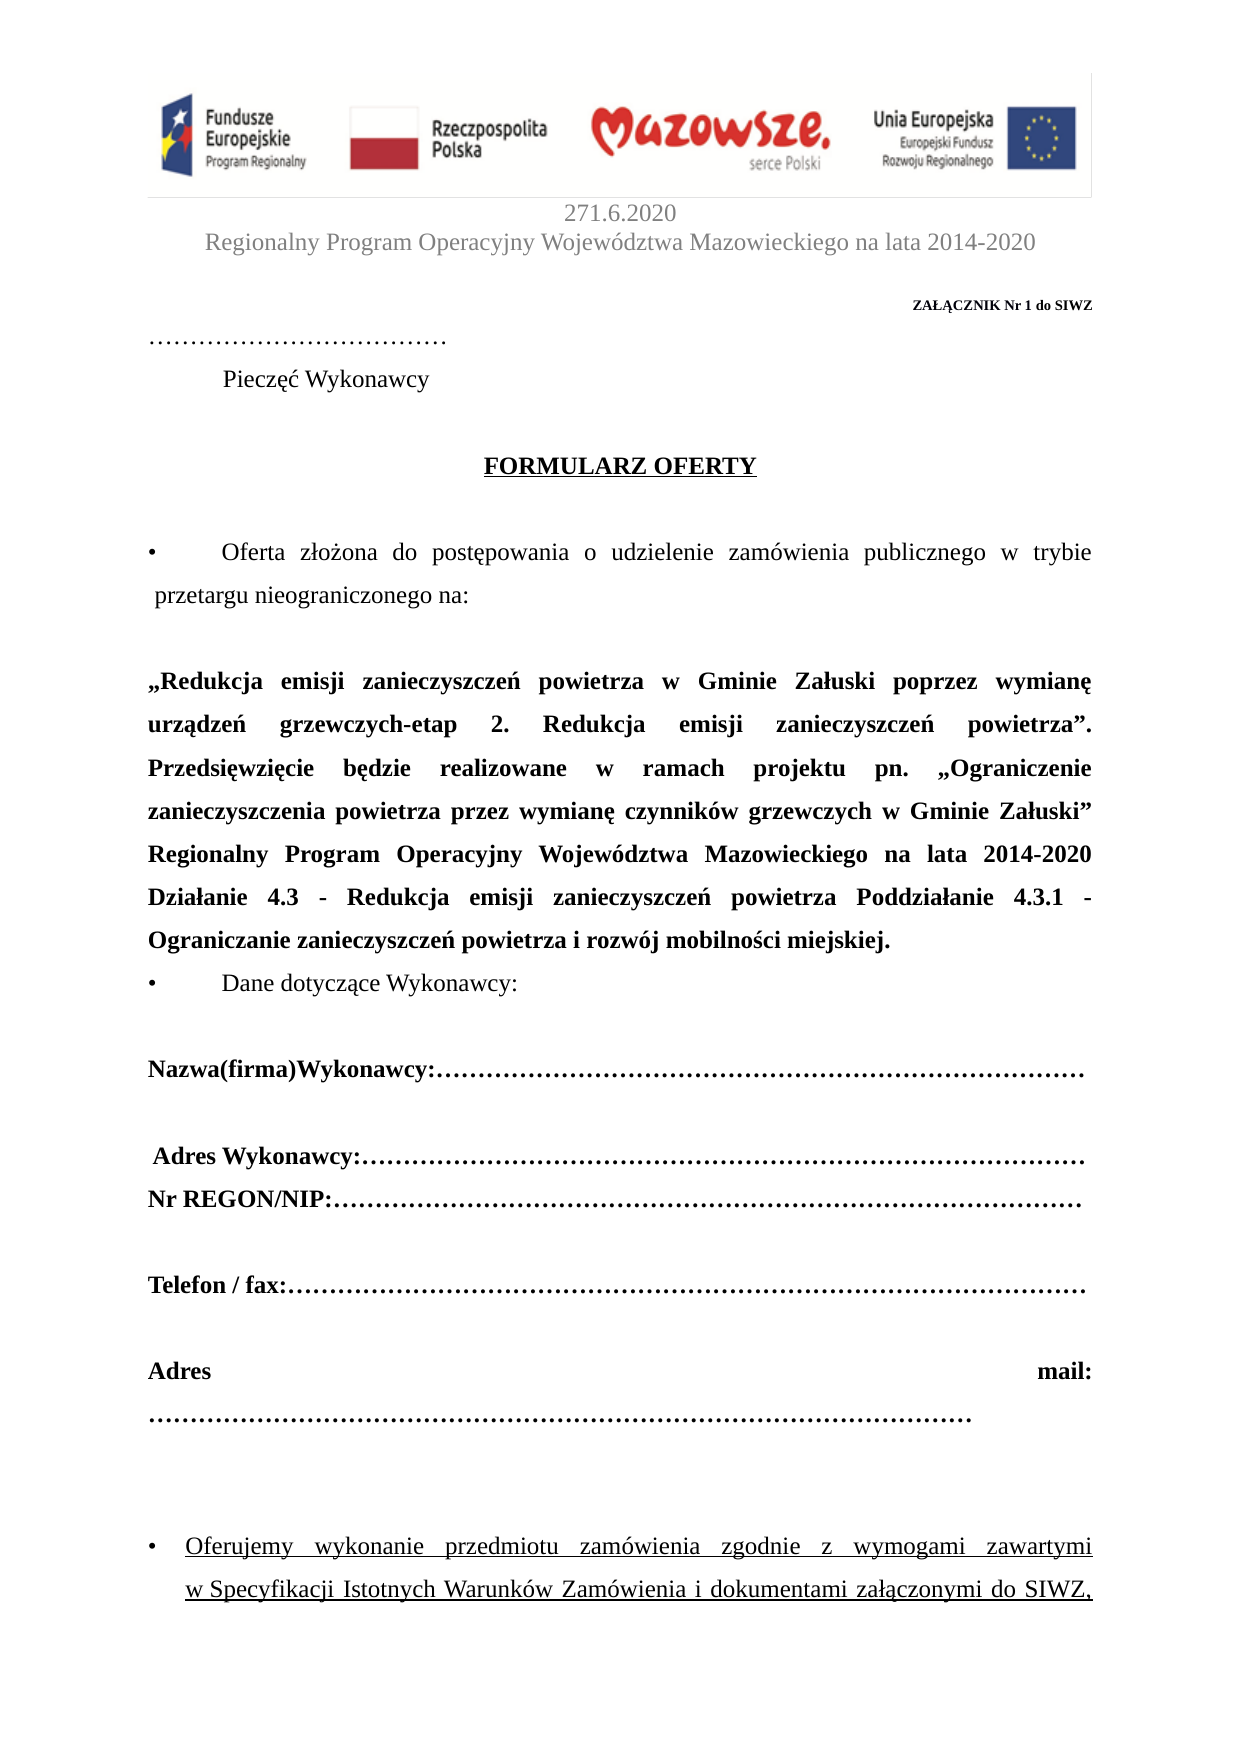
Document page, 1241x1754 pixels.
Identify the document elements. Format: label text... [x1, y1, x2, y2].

text Adres Wykonawcy:…………………………………………………………………………… [148, 1141, 1093, 1169]
text Pieczęć Wykonawcy [148, 364, 1093, 393]
text Adres mail:……………………………………………………………………………………… [148, 1356, 1093, 1428]
list Dane dotyczące Wykonawcy: [148, 968, 1093, 997]
picture [147, 73, 1093, 199]
text FORMULARZ OFERTY [148, 451, 1093, 479]
text Nazwa(firma)Wykonawcy:…………………………………………………………………… [148, 1054, 1093, 1083]
list Oferta złożona do postępowania o udzielenie zamówienia publicznego w trybie przetargu nieograniczonego na: [148, 537, 1093, 609]
text Telefon / fax:…………………………………………………………………………………… [148, 1270, 1093, 1299]
text „Redukcja emisji zanieczyszczeń powietrza w Gminie Załuski poprzez wymianę urządzeń grzewczych-etap 2. Redukcja emisji zanieczyszczeń powietrza”. Przedsięwzięcie będzie realizowane w ramach projektu pn. „Ograniczenie zanieczyszczenia powietrza przez wymianę czynników grzewczych w Gminie Załuski” Regionalny Program Operacyjny Województwa Mazowieckiego na lata 2014-2020 Działanie 4.3 - Redukcja emisji zanieczyszczeń powietrza Poddziałanie 4.3.1 - Ograniczanie zanieczyszczeń powietrza i rozwój mobilności miejskiej. [148, 666, 1093, 954]
text Nr REGON/NIP:……………………………………………………………………………… [148, 1184, 1093, 1213]
text ZAŁĄCZNIK Nr 1 do SIWZ [148, 296, 1093, 313]
text ……………………………… [148, 321, 1093, 350]
